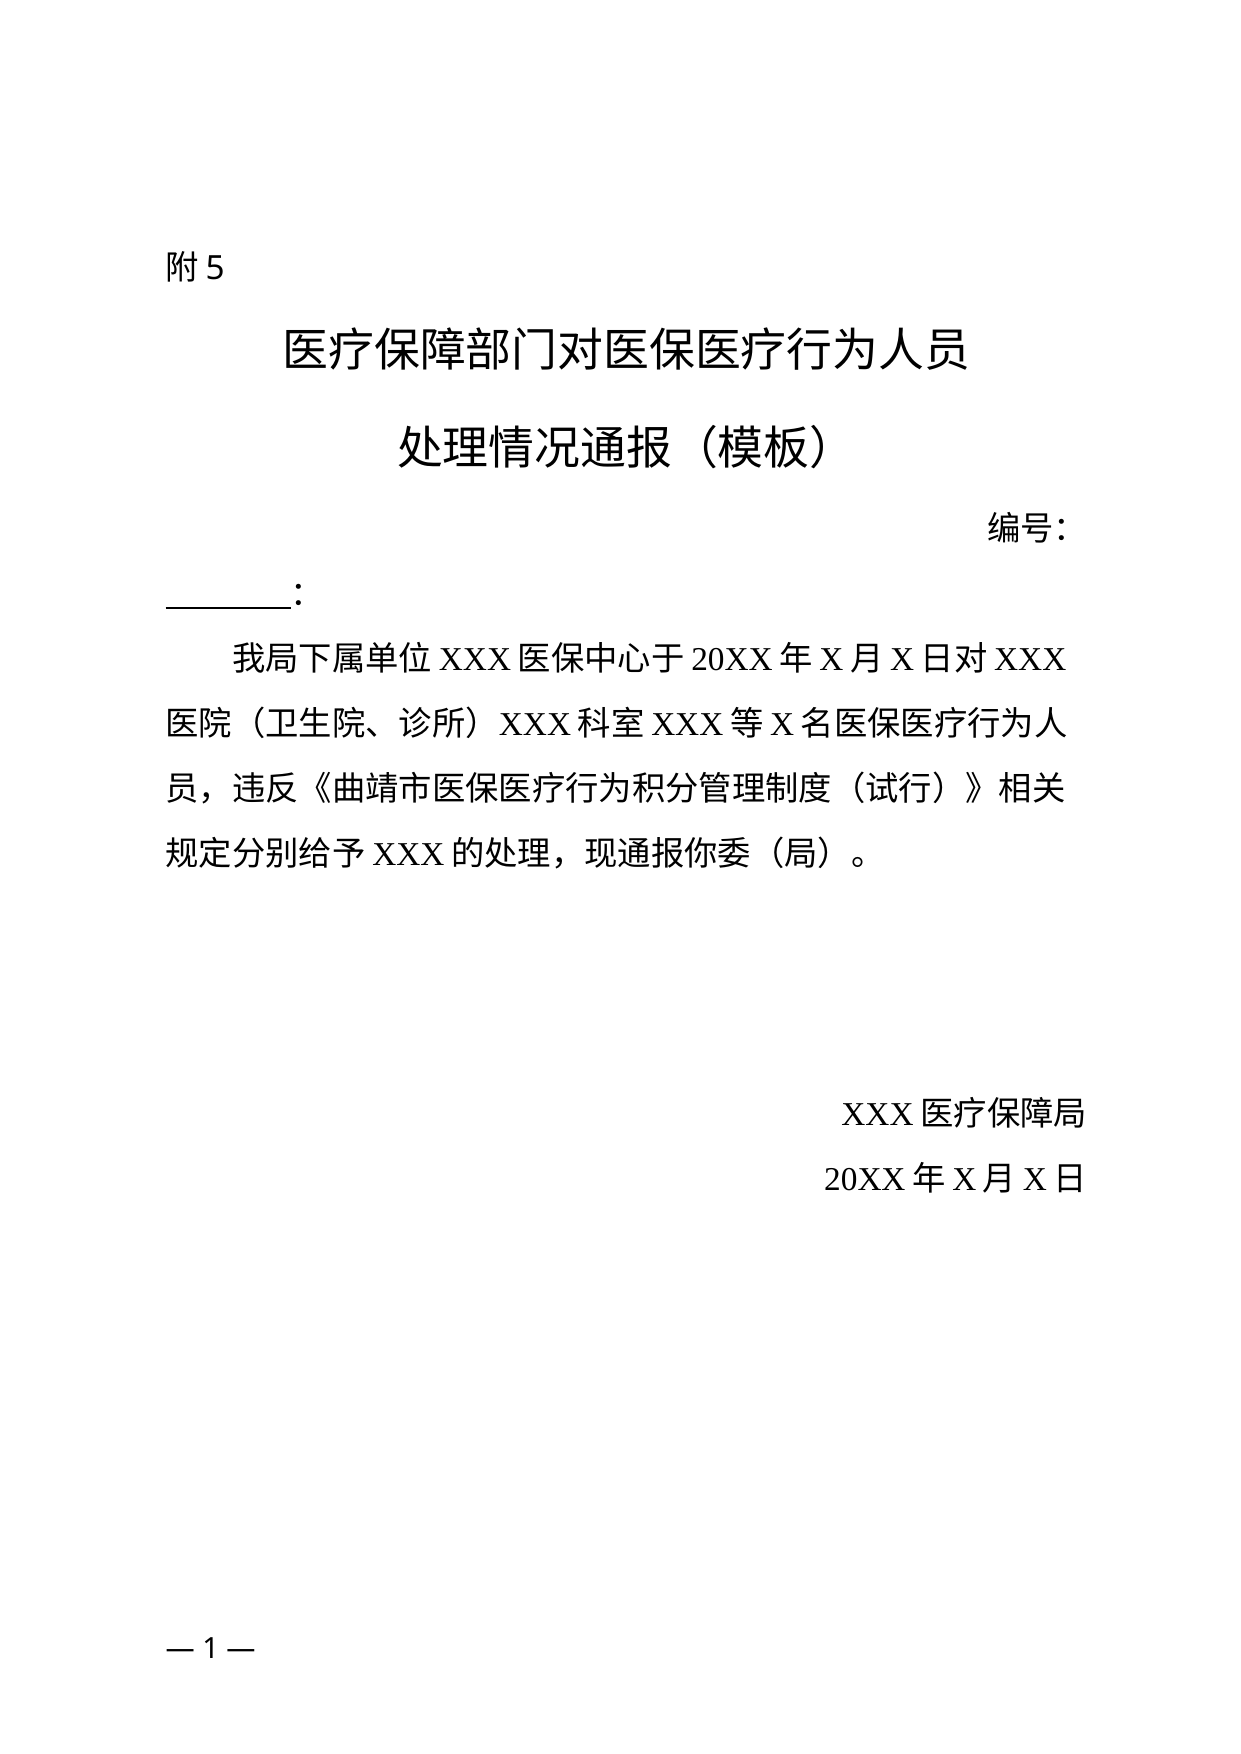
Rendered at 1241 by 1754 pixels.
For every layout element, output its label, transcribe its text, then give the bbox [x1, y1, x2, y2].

text 处理情况通报（模板） [165, 395, 1087, 493]
text XXX医疗保障局 [165, 1078, 1087, 1143]
text 我局下属单位XXX医保中心于20XX年X月X日对XXX 医院（卫生院、诊所）XXX科室XXX等X名医保医疗行为人员，违反《曲靖市医保医疗行为积分管理制度（试行）》相关规定分别给予XXX的处理，现通报你委（局）。 [165, 623, 1087, 883]
text ： [165, 558, 1087, 623]
text 20XX年X月X日 [165, 1143, 1087, 1208]
text 附5 [165, 233, 1087, 298]
text 医疗保障部门对医保医疗行为人员 [165, 298, 1087, 395]
text 编号： [165, 493, 1087, 558]
